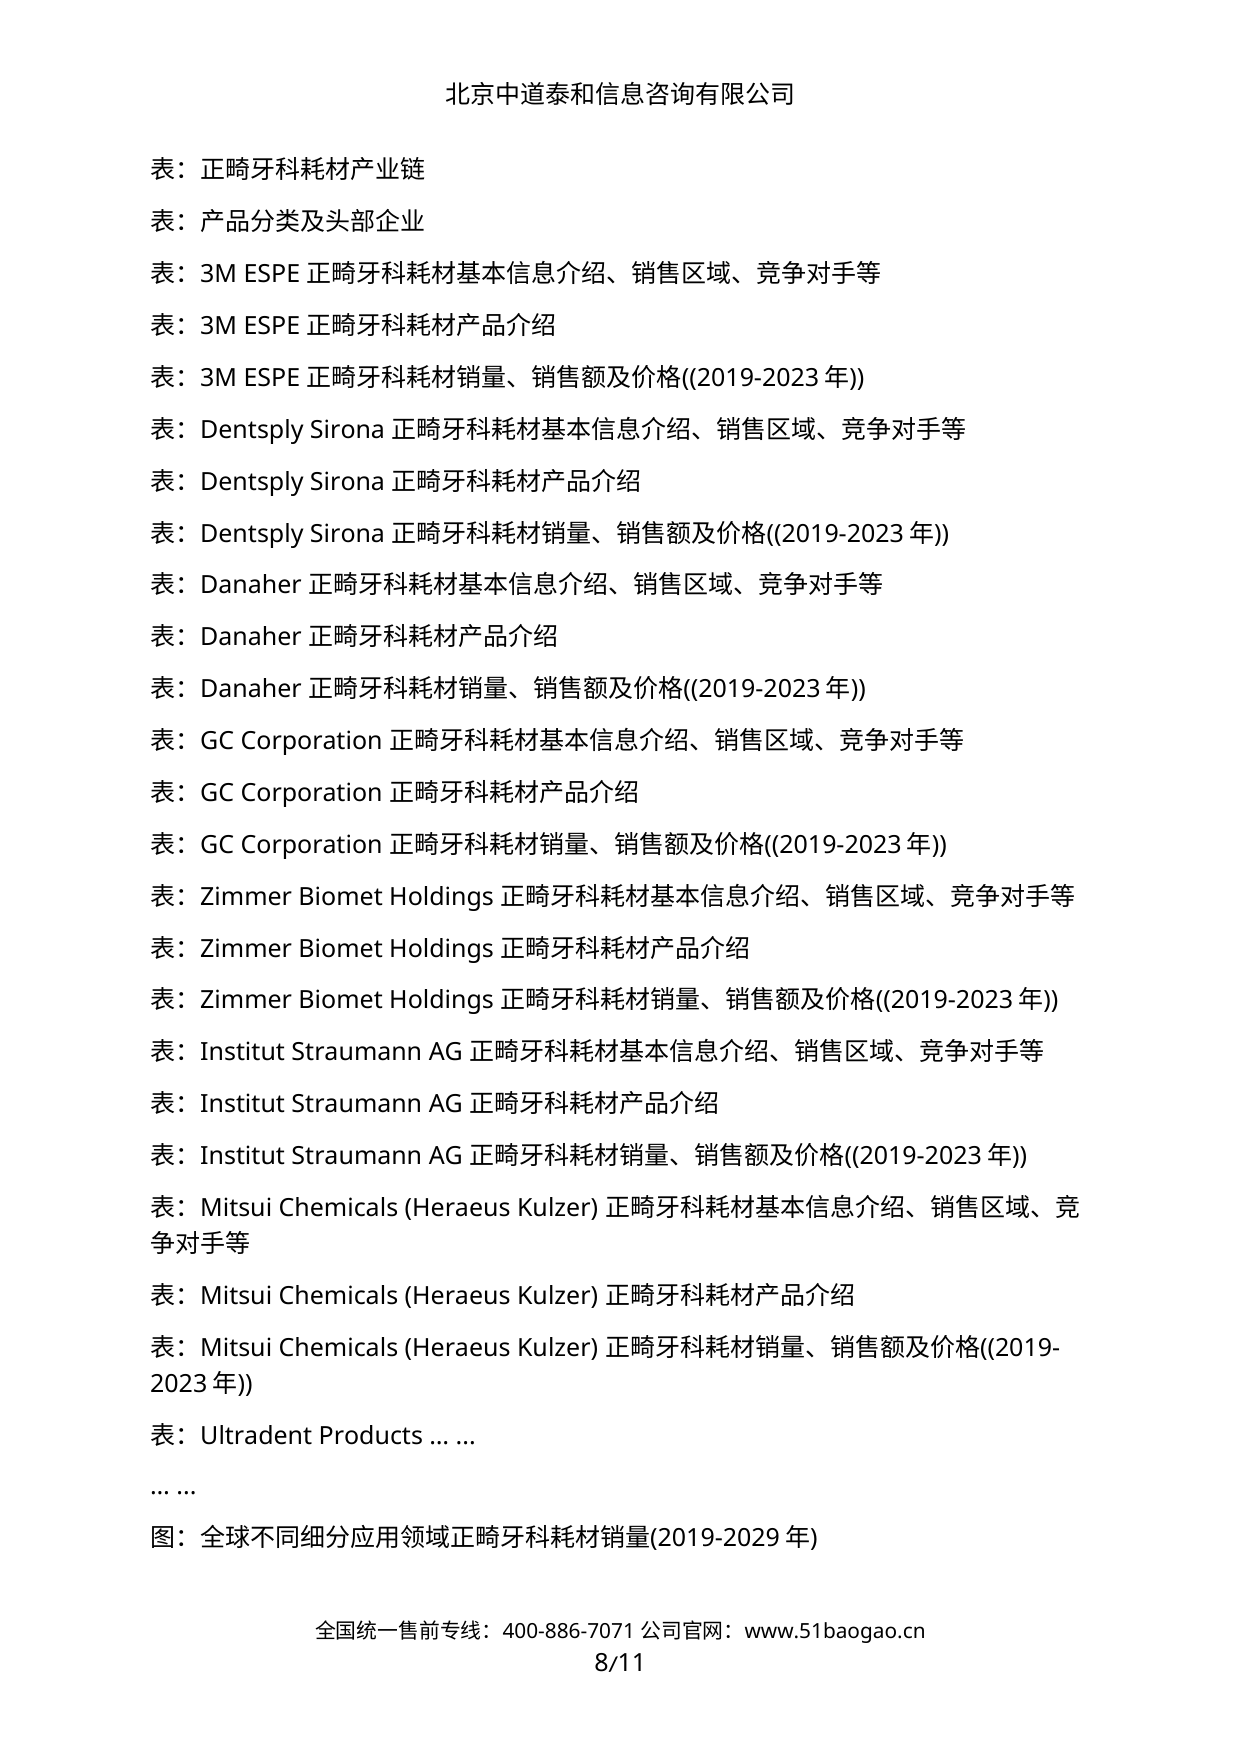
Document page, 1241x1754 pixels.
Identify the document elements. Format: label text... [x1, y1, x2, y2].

text 表：Mitsui Chemicals (Heraeus Kulzer) 正畸牙科耗材产品介绍 [150, 1276, 1090, 1312]
text 表：产品分类及头部企业 [150, 202, 1090, 238]
text 表：Mitsui Chemicals (Heraeus Kulzer) 正畸牙科耗材销量、销售额及价格((2019-2023年)) [150, 1327, 1090, 1400]
text 表：Mitsui Chemicals (Heraeus Kulzer) 正畸牙科耗材基本信息介绍、销售区域、竞争对手等 [150, 1187, 1090, 1260]
text 表：GC Corporation 正畸牙科耗材销量、销售额及价格((2019-2023年)) [150, 824, 1090, 861]
text 表：3M ESPE 正畸牙科耗材产品介绍 [150, 306, 1090, 342]
text 表：Institut Straumann AG 正畸牙科耗材销量、销售额及价格((2019-2023年)) [150, 1136, 1090, 1172]
text 图：全球不同细分应用领域正畸牙科耗材销量(2019-2029年) [150, 1517, 1090, 1553]
text 表：GC Corporation 正畸牙科耗材基本信息介绍、销售区域、竞争对手等 [150, 721, 1090, 757]
text 表：Institut Straumann AG 正畸牙科耗材产品介绍 [150, 1084, 1090, 1120]
text 表：Dentsply Sirona 正畸牙科耗材产品介绍 [150, 461, 1090, 497]
text 表：3M ESPE 正畸牙科耗材销量、销售额及价格((2019-2023年)) [150, 357, 1090, 394]
text 表：Dentsply Sirona 正畸牙科耗材销量、销售额及价格((2019-2023年)) [150, 513, 1090, 549]
text 表：Zimmer Biomet Holdings 正畸牙科耗材销量、销售额及价格((2019-2023年)) [150, 980, 1090, 1016]
text 表：3M ESPE 正畸牙科耗材基本信息介绍、销售区域、竞争对手等 [150, 254, 1090, 290]
text … ... [150, 1467, 1090, 1502]
text 表：Danaher 正畸牙科耗材产品介绍 [150, 617, 1090, 653]
text 表：正畸牙科耗材产业链 [150, 150, 1090, 186]
text 表：GC Corporation 正畸牙科耗材产品介绍 [150, 772, 1090, 809]
text 表：Ultradent Products … ... [150, 1416, 1090, 1452]
text 表：Zimmer Biomet Holdings 正畸牙科耗材基本信息介绍、销售区域、竞争对手等 [150, 876, 1090, 912]
text 表：Danaher 正畸牙科耗材销量、销售额及价格((2019-2023年)) [150, 669, 1090, 705]
text 表：Zimmer Biomet Holdings 正畸牙科耗材产品介绍 [150, 928, 1090, 964]
text 表：Danaher 正畸牙科耗材基本信息介绍、销售区域、竞争对手等 [150, 565, 1090, 601]
text 表：Dentsply Sirona 正畸牙科耗材基本信息介绍、销售区域、竞争对手等 [150, 409, 1090, 446]
text 表：Institut Straumann AG 正畸牙科耗材基本信息介绍、销售区域、竞争对手等 [150, 1032, 1090, 1068]
